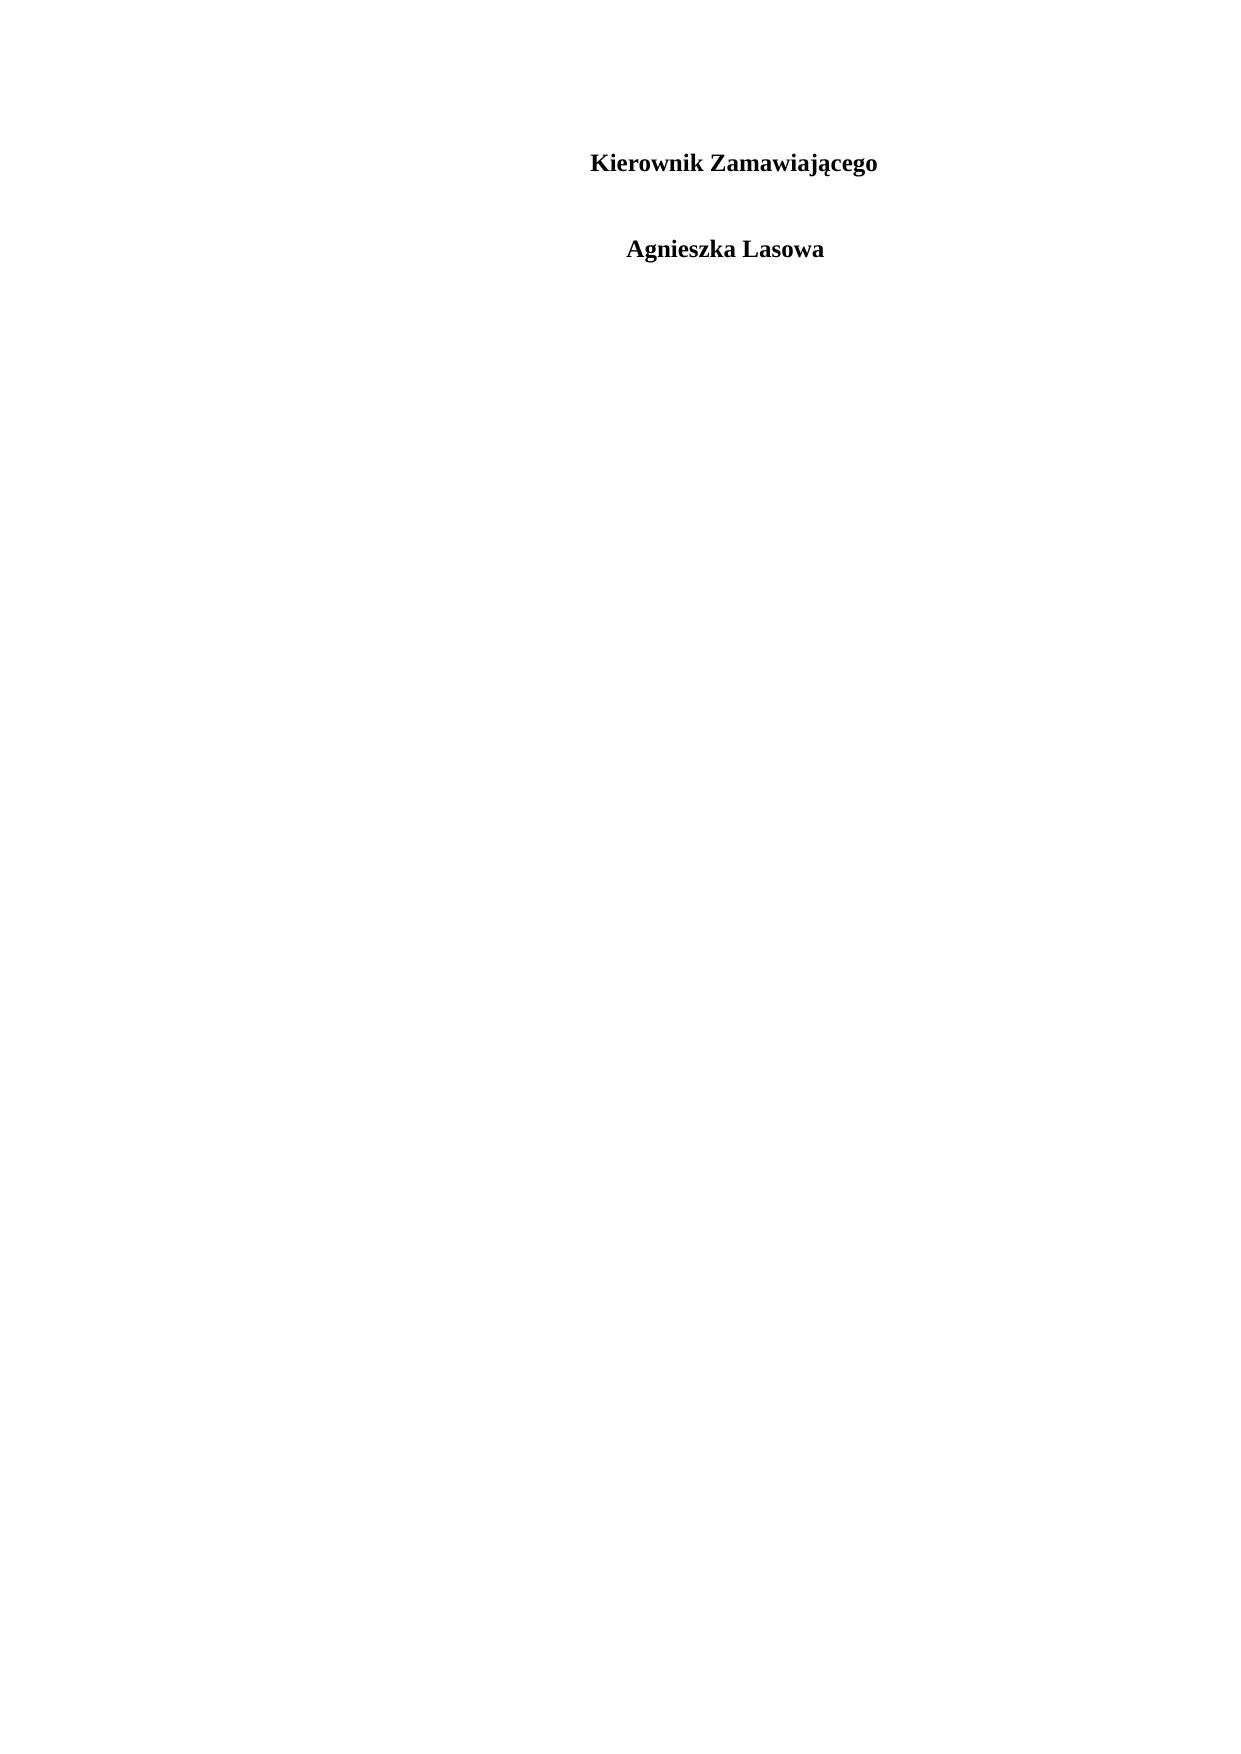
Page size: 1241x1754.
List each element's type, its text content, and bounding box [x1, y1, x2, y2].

text Kierownik Zamawiającego [148, 148, 1093, 176]
text Agnieszka Lasowa [148, 234, 1093, 263]
